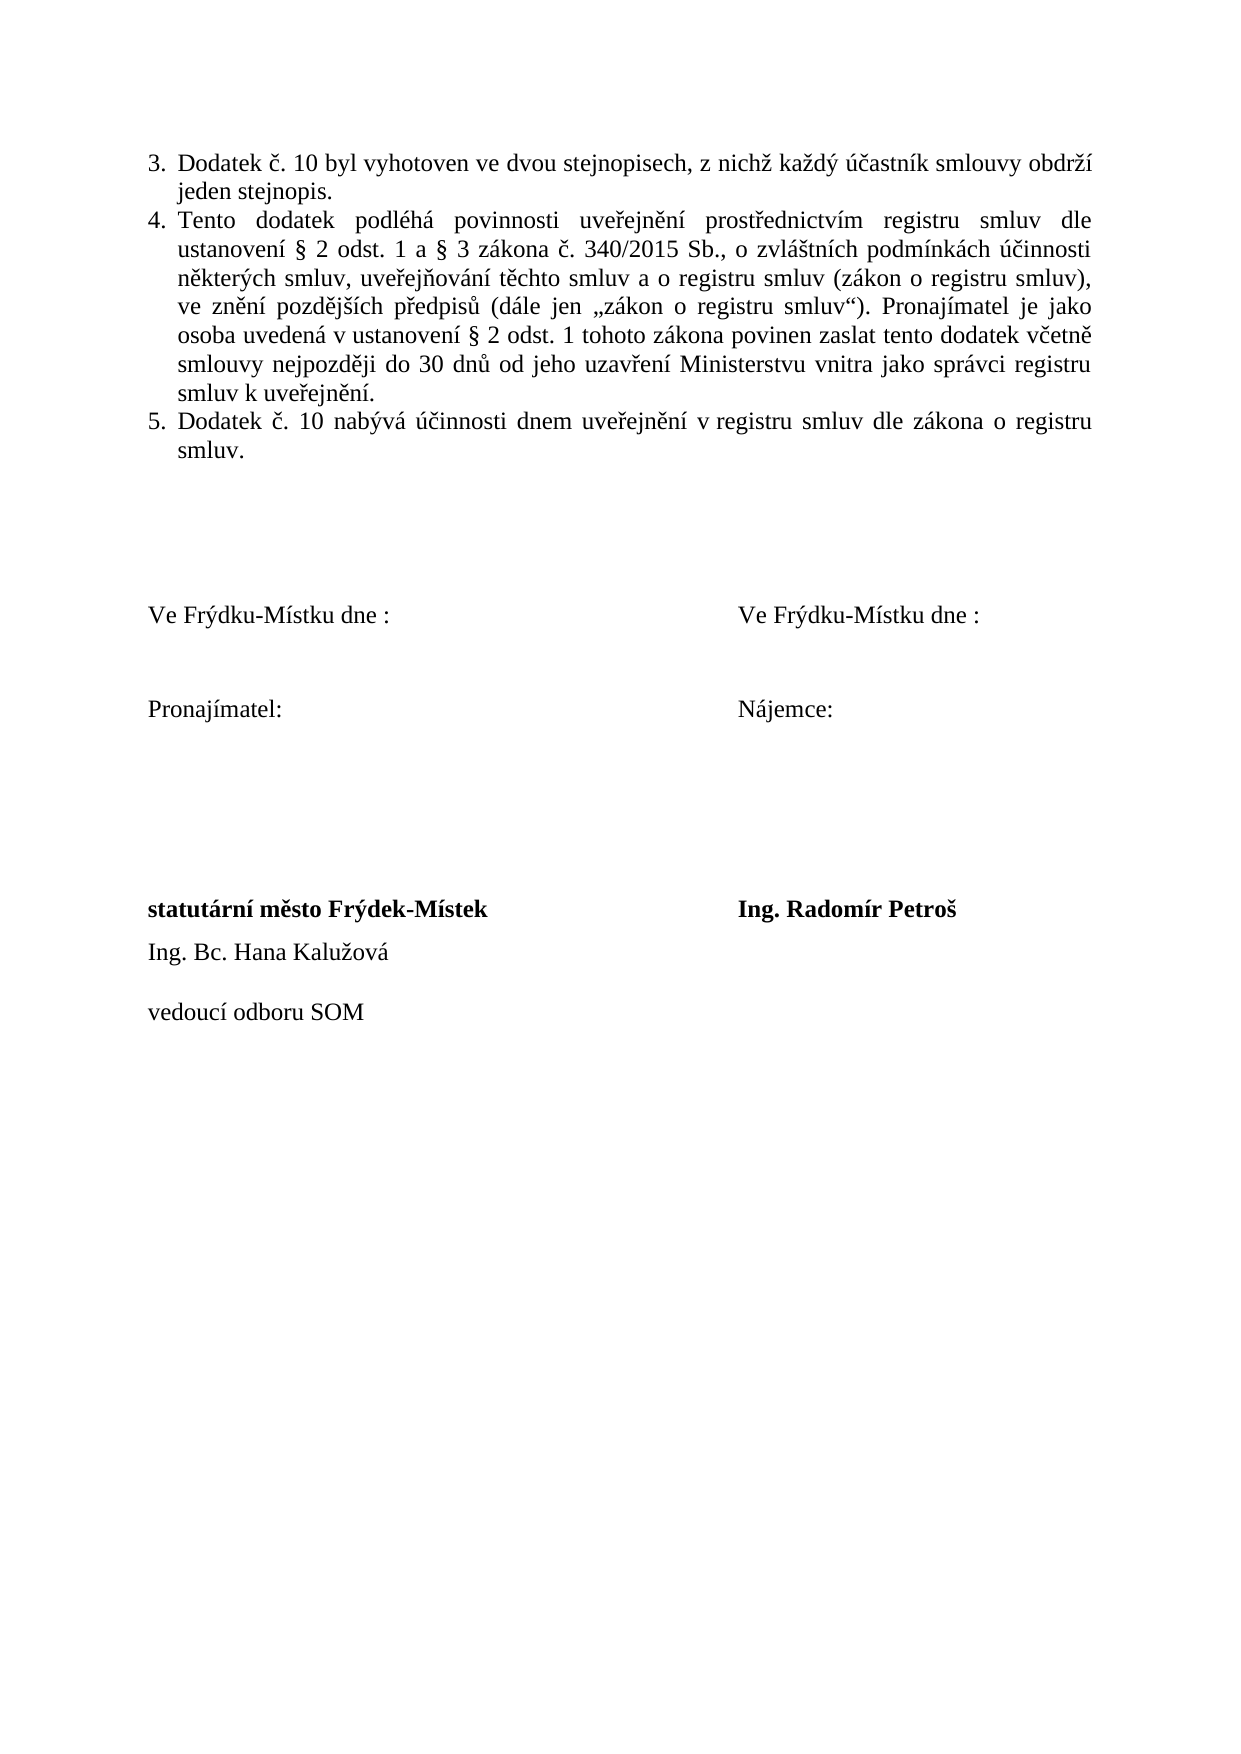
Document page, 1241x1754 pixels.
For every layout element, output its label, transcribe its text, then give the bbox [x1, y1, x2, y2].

list Dodatek č. 10 byl vyhotoven ve dvou stejnopisech, z nichž každý účastník smlouvy obdrží jeden stejnopis. [148, 148, 1093, 205]
text statutární město Frýdek-Místek Ing. Radomír Petroš Ing. Bc. Hana Kalužová [148, 894, 1093, 966]
list Dodatek č. 10 nabývá účinnosti dnem uveřejnění v registru smluv dle zákona o registru smluv. [148, 406, 1093, 464]
text vedoucí odboru SOM [148, 997, 1093, 1025]
text Pronajímatel: Nájemce: [148, 694, 1093, 722]
list Tento dodatek podléhá povinnosti uveřejnění prostřednictvím registru smluv dle ustanovení § 2 odst. 1 a § 3 zákona č. 340/2015 Sb., o zvláštních podmínkách účinnosti některých smluv, uveřejňování těchto smluv a o registru smluv (zákon o registru smluv), ve znění pozdějších předpisů (dále jen „zákon o registru smluv“). Pronajímatel je jako osoba uvedená v ustanovení § 2 odst. 1 tohoto zákona povinen zaslat tento dodatek včetně smlouvy nejpozději do 30 dnů od jeho uzavření Ministerstvu vnitra jako správci registru smluv k uveřejnění. [148, 205, 1093, 406]
text Ve Frýdku-Místku dne : Ve Frýdku-Místku dne : [148, 600, 1093, 629]
